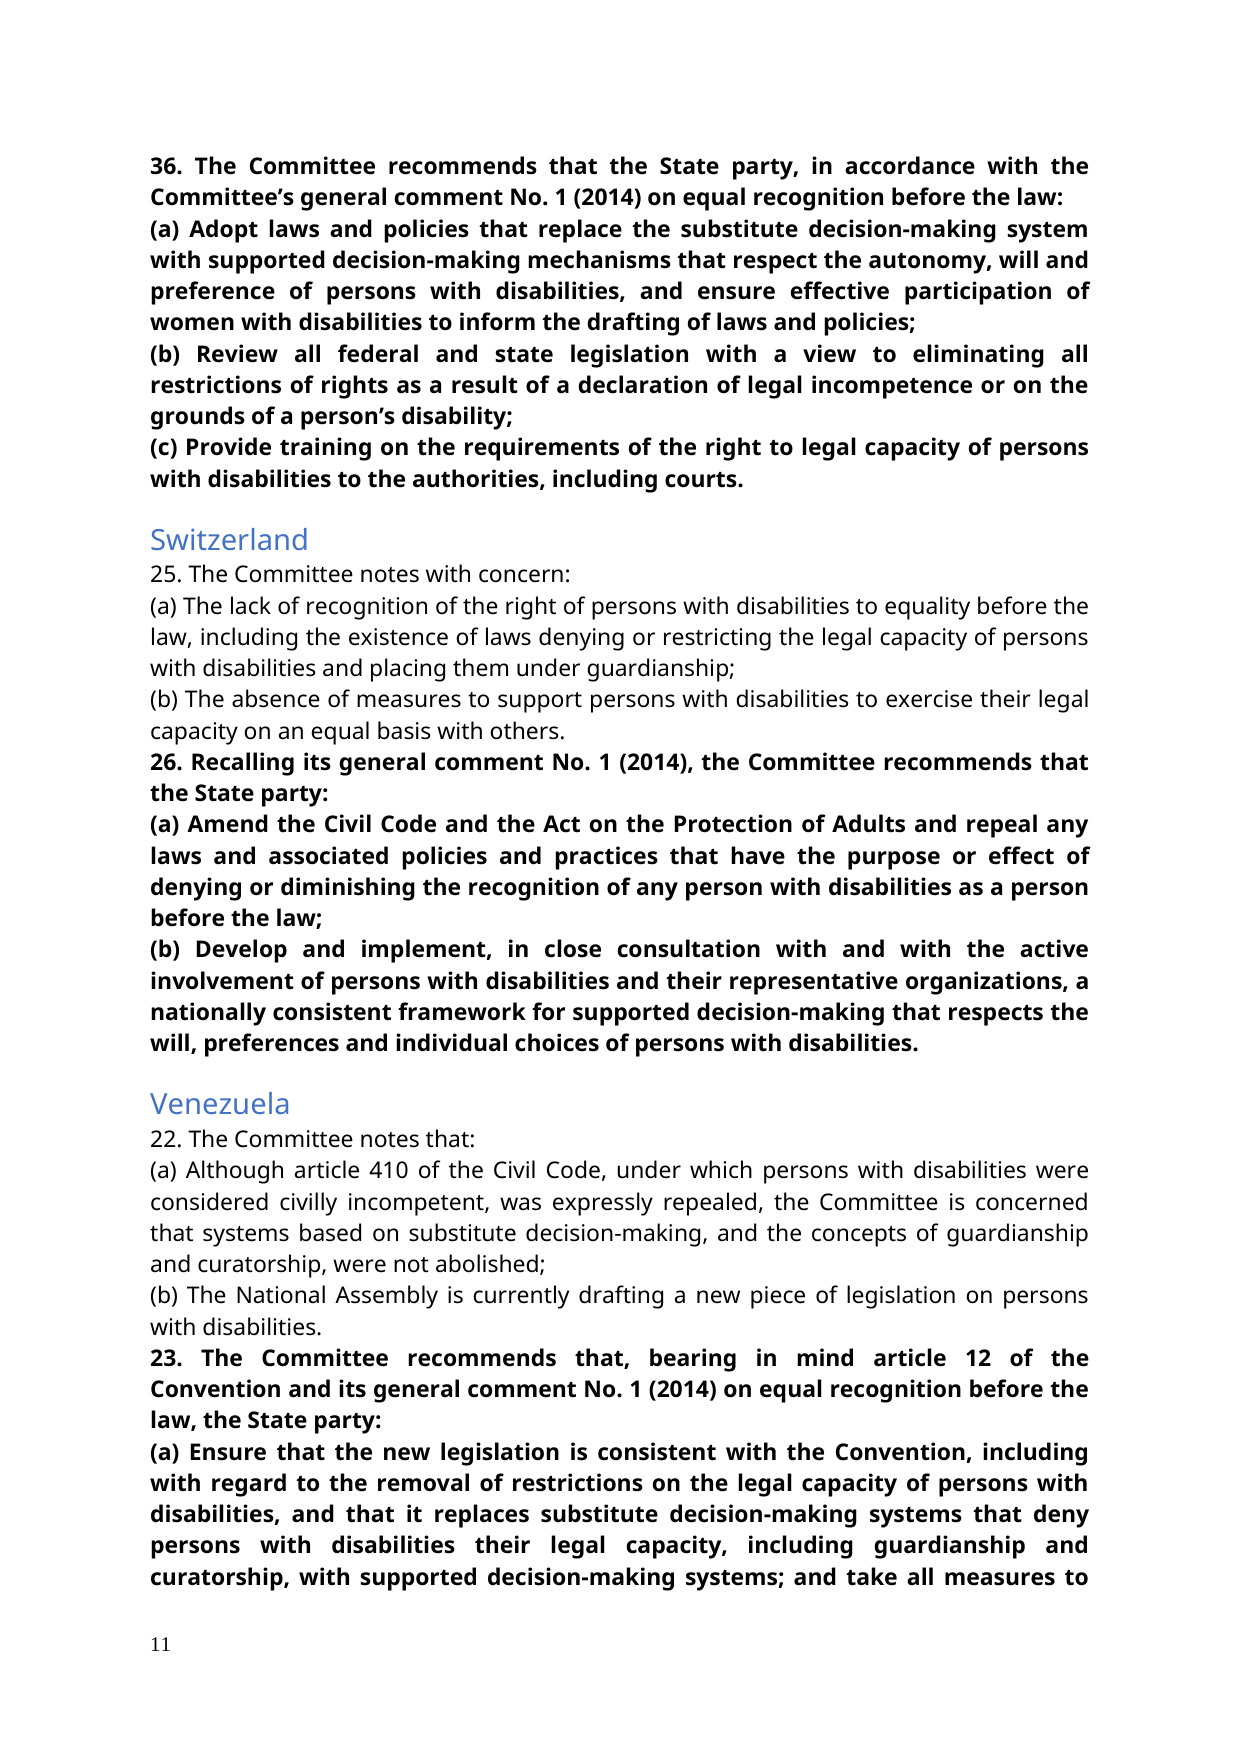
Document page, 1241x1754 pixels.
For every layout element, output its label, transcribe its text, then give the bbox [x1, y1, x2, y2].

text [150, 1436, 1090, 1592]
text 36. The Committee recommends that the State party, in accordance with the Committee’s general comment No. 1 (2014) on equal recognition before the law: [150, 150, 1090, 212]
text 25. The Committee notes with concern: [150, 558, 1090, 590]
text 22. The Committee notes that: [150, 1123, 1090, 1154]
text (b) The National Assembly is currently drafting a new piece of legislation on persons with disabilities. [150, 1279, 1090, 1342]
text (b) The absence of measures to support persons with disabilities to exercise their legal capacity on an equal basis with others. [150, 683, 1090, 746]
text (b) Review all federal and state legislation with a view to eliminating all restrictions of rights as a result of a declaration of legal incompetence or on the grounds of a person’s disability; [150, 337, 1090, 431]
text 23. The Committee recommends that, bearing in mind article 12 of the Convention and its general comment No. 1 (2014) on equal recognition before the law, the State party: [150, 1342, 1090, 1436]
text (a) Adopt laws and policies that replace the substitute decision-making system with supported decision-making mechanisms that respect the autonomy, will and preference of persons with disabilities, and ensure effective participation of women with disabilities to inform the drafting of laws and policies; [150, 212, 1090, 337]
subtitle Venezuela [150, 1083, 1090, 1123]
subtitle Switzerland [150, 519, 1090, 558]
text 26. Recalling its general comment No. 1 (2014), the Committee recommends that the State party: [150, 746, 1090, 808]
text (c) Provide training on the requirements of the right to legal capacity of persons with disabilities to the authorities, including courts. [150, 431, 1090, 494]
text (b) Develop and implement, in close consultation with and with the active involvement of persons with disabilities and their representative organizations, a nationally consistent framework for supported decision-making that respects the will, preferences and individual choices of persons with disabilities. [150, 933, 1090, 1058]
text (a) Amend the Civil Code and the Act on the Protection of Adults and repeal any laws and associated policies and practices that have the purpose or effect of denying or diminishing the recognition of any person with disabilities as a person before the law; [150, 808, 1090, 933]
text (a) The lack of recognition of the right of persons with disabilities to equality before the law, including the existence of laws denying or restricting the legal capacity of persons with disabilities and placing them under guardianship; [150, 590, 1090, 683]
text (a) Although article 410 of the Civil Code, under which persons with disabilities were considered civilly incompetent, was expressly repealed, the Committee is concerned that systems based on substitute decision-making, and the concepts of guardianship and curatorship, were not abolished; [150, 1154, 1090, 1279]
